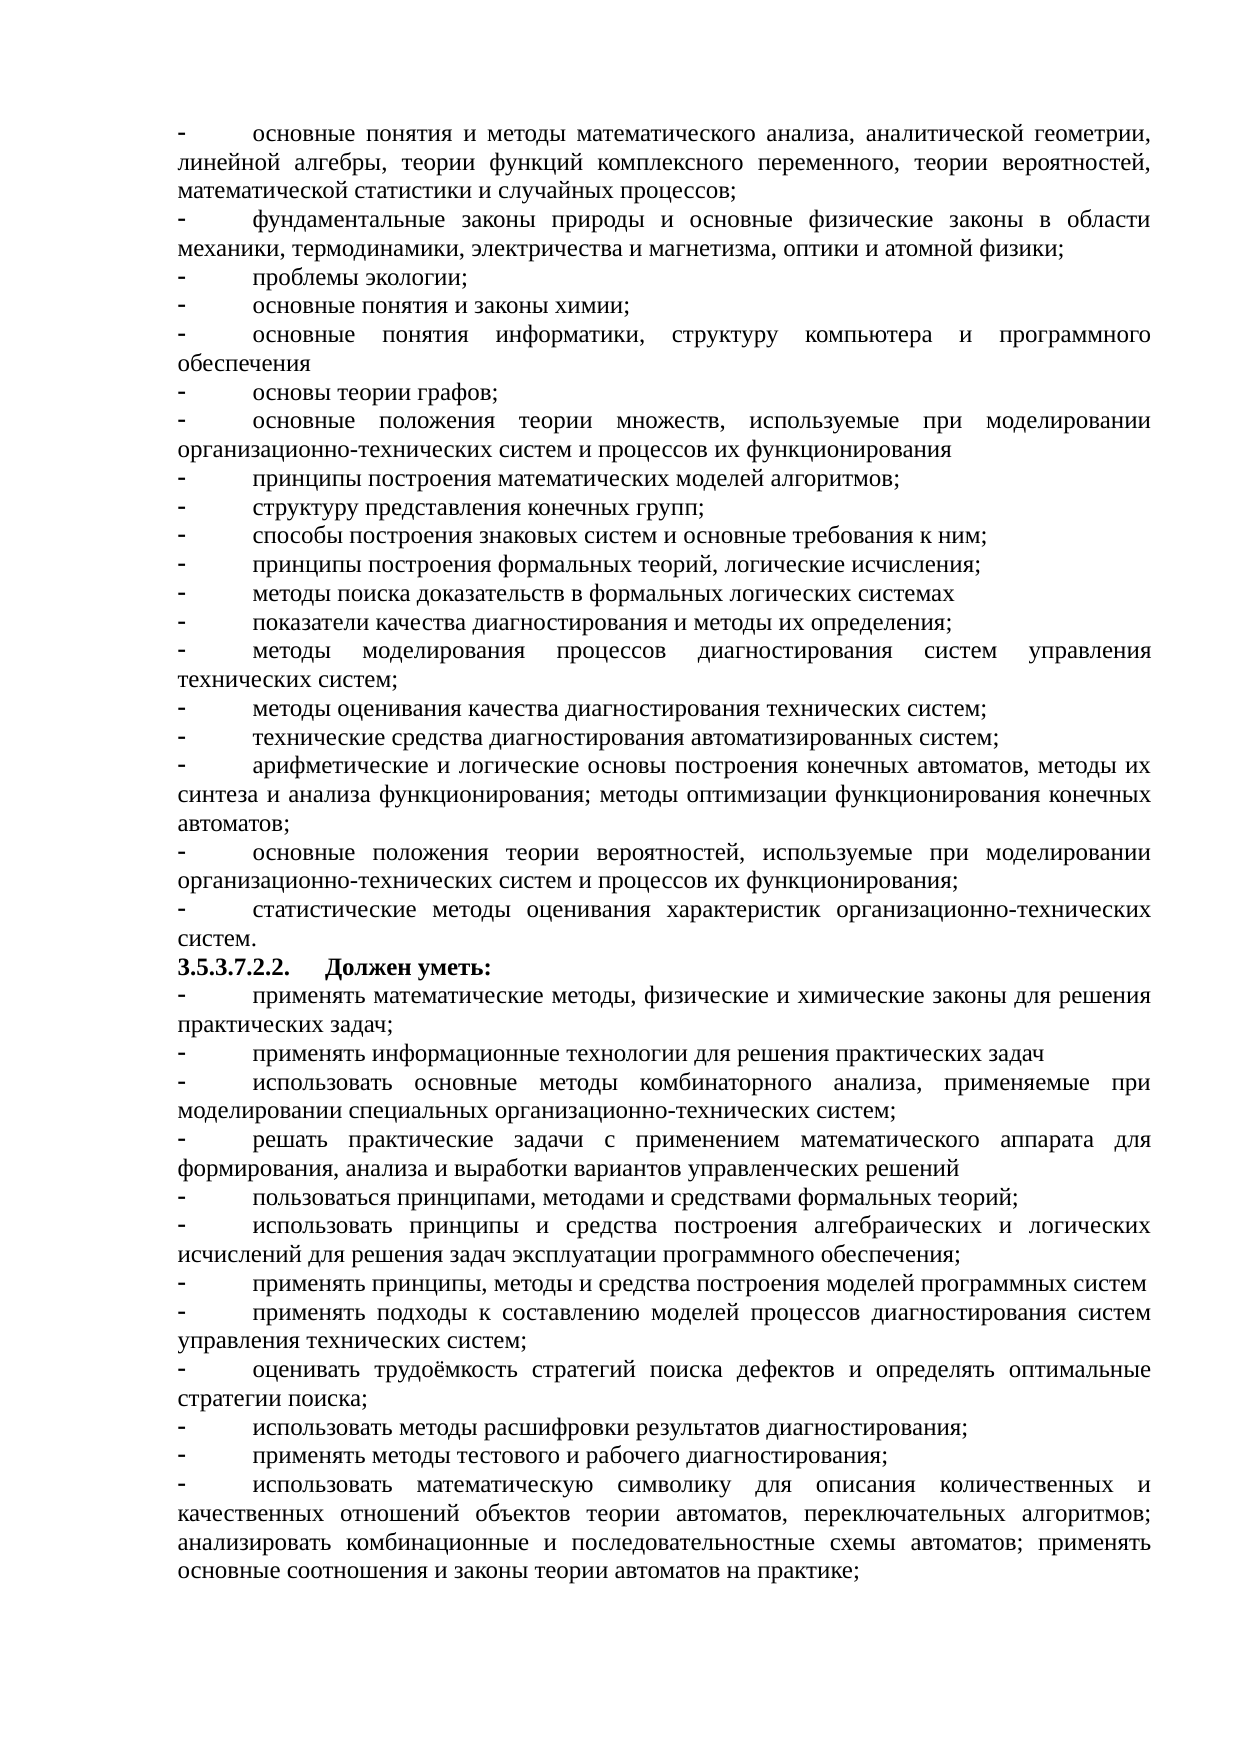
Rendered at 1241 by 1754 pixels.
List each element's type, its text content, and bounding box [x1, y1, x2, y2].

list использовать математическую символику для описания количественных и качественных отношений объектов теории автоматов, переключательных алгоритмов; анализировать комбинационные и последовательностные схемы автоматов; применять основные соотношения и законы теории автоматов на практике; [177, 1469, 1152, 1584]
list принципы построения формальных теорий, логические исчисления; [177, 549, 1152, 578]
list основы теории графов; [177, 377, 1152, 406]
list методы моделирования процессов диагностирования систем управления технических систем; [177, 636, 1152, 693]
list оценивать трудоёмкость стратегий поиска дефектов и определять оптимальные стратегии поиска; [177, 1354, 1152, 1412]
list применять математические методы, физические и химические законы для решения практических задач; [177, 981, 1152, 1038]
list применять подходы к составлению моделей процессов диагностирования систем управления технических систем; [177, 1297, 1152, 1354]
list методы поиска доказательств в формальных логических системах [177, 578, 1152, 607]
list Должен уметь: [177, 952, 1152, 981]
list основные положения теории вероятностей, используемые при моделировании организационно-технических систем и процессов их функционирования; [177, 837, 1152, 894]
list показатели качества диагностирования и методы их определения; [177, 607, 1152, 636]
list фундаментальные законы природы и основные физические законы в области механики, термодинамики, электричества и магнетизма, оптики и атомной физики; [177, 204, 1152, 262]
list проблемы экологии; [177, 262, 1152, 291]
list принципы построения математических моделей алгоритмов; [177, 463, 1152, 492]
list решать практические задачи с применением математического аппарата для формирования, анализа и выработки вариантов управленческих решений [177, 1124, 1152, 1182]
list статистические методы оценивания характеристик организационно-технических систем. [177, 894, 1152, 952]
list использовать принципы и средства построения алгебраических и логических исчислений для решения задач эксплуатации программного обеспечения; [177, 1211, 1152, 1268]
list способы построения знаковых систем и основные требования к ним; [177, 521, 1152, 549]
list использовать методы расшифровки результатов диагностирования; [177, 1412, 1152, 1441]
list основные понятия и методы математического анализа, аналитической геометрии, линейной алгебры, теории функций комплексного переменного, теории вероятностей, математической статистики и случайных процессов; [177, 118, 1152, 204]
list пользоваться принципами, методами и средствами формальных теорий; [177, 1182, 1152, 1211]
list основные понятия информатики, структуру компьютера и программного обеспечения [177, 319, 1152, 377]
list основные понятия и законы химии; [177, 291, 1152, 319]
list основные положения теории множеств, используемые при моделировании организационно-технических систем и процессов их функционирования [177, 406, 1152, 463]
list применять методы тестового и рабочего диагностирования; [177, 1441, 1152, 1469]
list структуру представления конечных групп; [177, 492, 1152, 521]
list применять информационные технологии для решения практических задач [177, 1038, 1152, 1067]
list арифметические и логические основы построения конечных автоматов, методы их синтеза и анализа функционирования; методы оптимизации функционирования конечных автоматов; [177, 751, 1152, 837]
list методы оценивания качества диагностирования технических систем; [177, 693, 1152, 722]
list технические средства диагностирования автоматизированных систем; [177, 722, 1152, 751]
list применять принципы, методы и средства построения моделей программных систем [177, 1268, 1152, 1297]
list использовать основные методы комбинаторного анализа, применяемые при моделировании специальных организационно-технических систем; [177, 1067, 1152, 1124]
